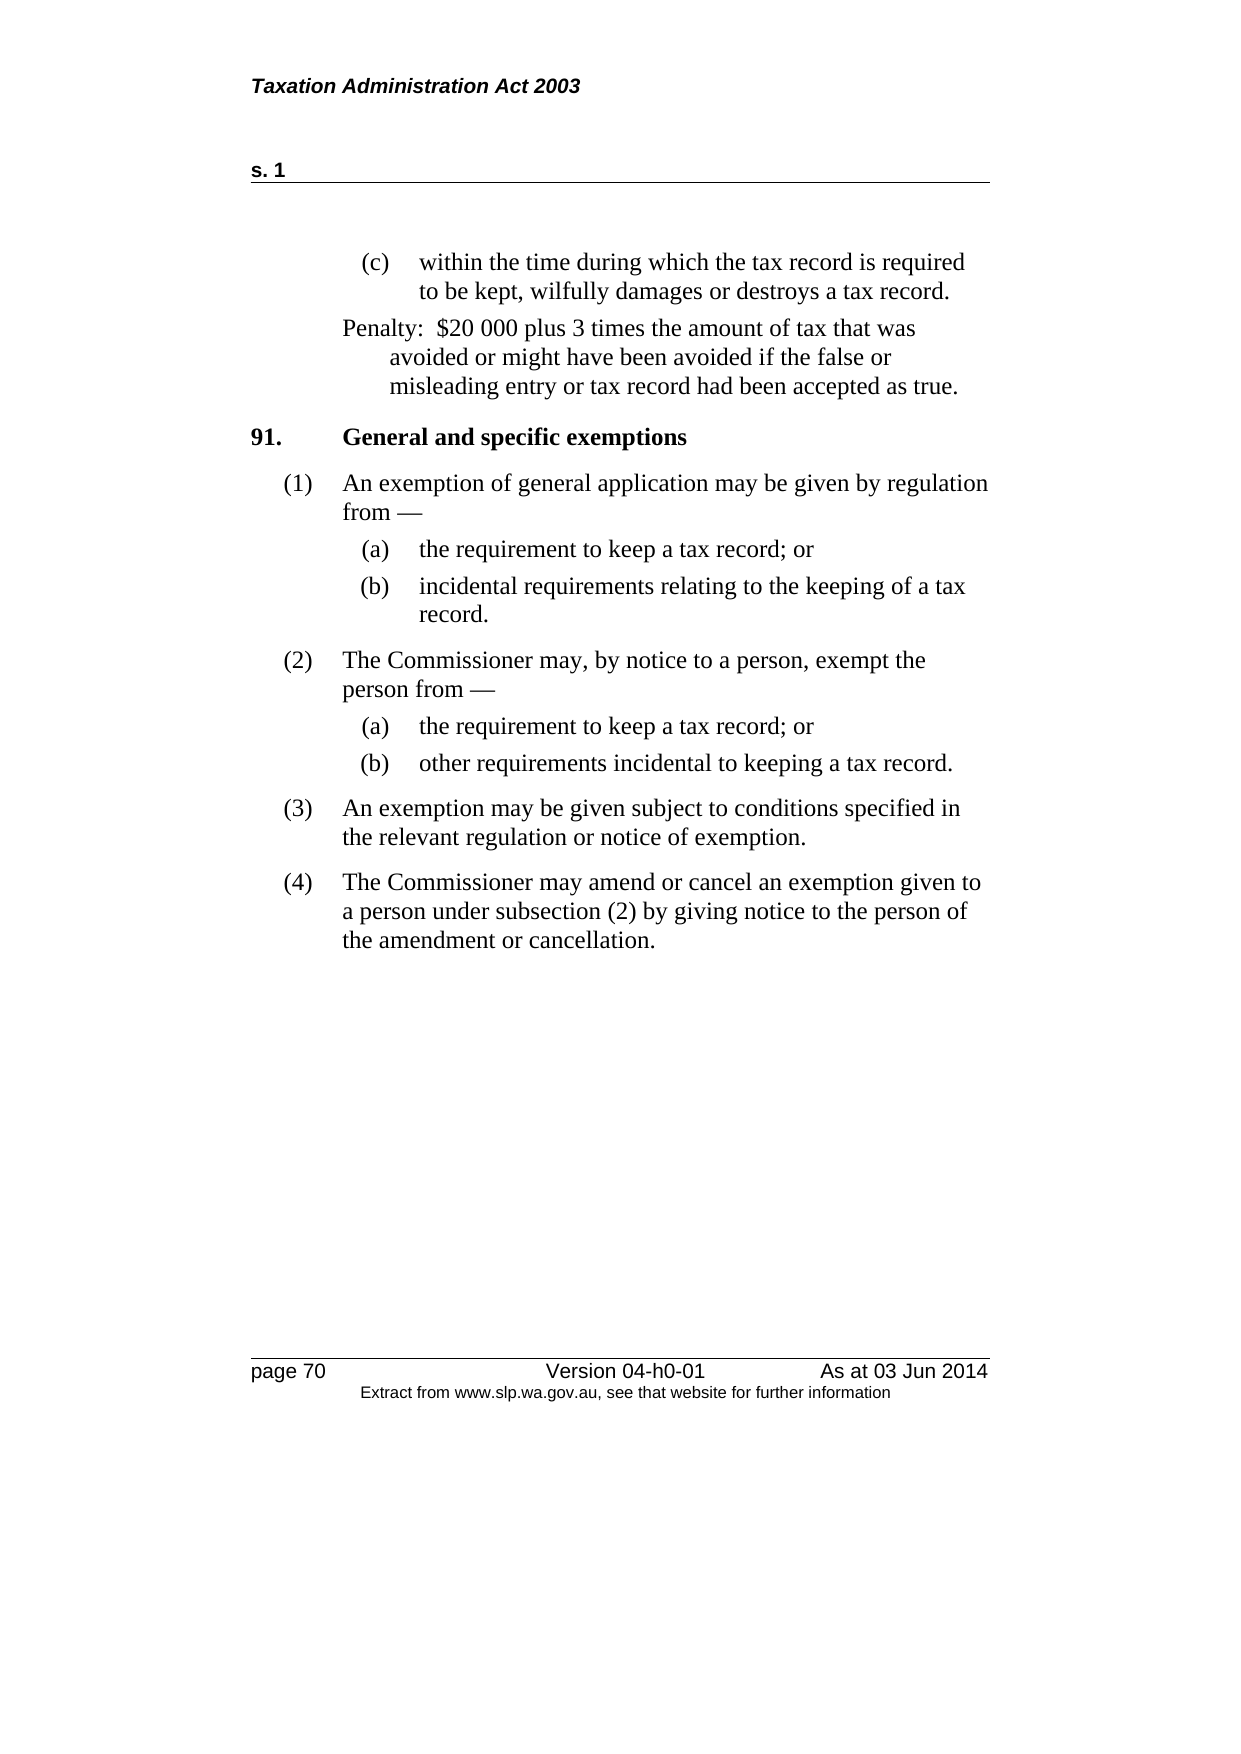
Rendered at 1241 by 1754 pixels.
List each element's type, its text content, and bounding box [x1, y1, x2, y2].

text (c) within the time during which the tax record is required to be kept, wilfully damages or destroys a tax record. [251, 247, 990, 305]
text (4) The Commissioner may amend or cancel an exemption given to a person under subsection (2) by giving notice to the person of the amendment or cancellation. [251, 867, 990, 954]
text Penalty: $20 000 plus 3 times the amount of tax that was avoided or might have been avoided if the false or misleading entry or tax record had been accepted as true. [251, 313, 990, 399]
text (b) other requirements incidental to keeping a tax record. [251, 748, 990, 777]
text (a) the requirement to keep a tax record; or [251, 711, 990, 739]
text (3) An exemption may be given subject to conditions specified in the relevant regulation or notice of exemption. [251, 793, 990, 851]
text (a) the requirement to keep a tax record; or [251, 534, 990, 562]
text (2) The Commissioner may, by notice to a person, exempt the person from — [251, 645, 990, 702]
subtitle 91. General and specific exemptions [251, 422, 990, 451]
text (1) An exemption of general application may be given by regulation from — [251, 468, 990, 525]
text (b) incidental requirements relating to the keeping of a tax record. [251, 571, 990, 628]
